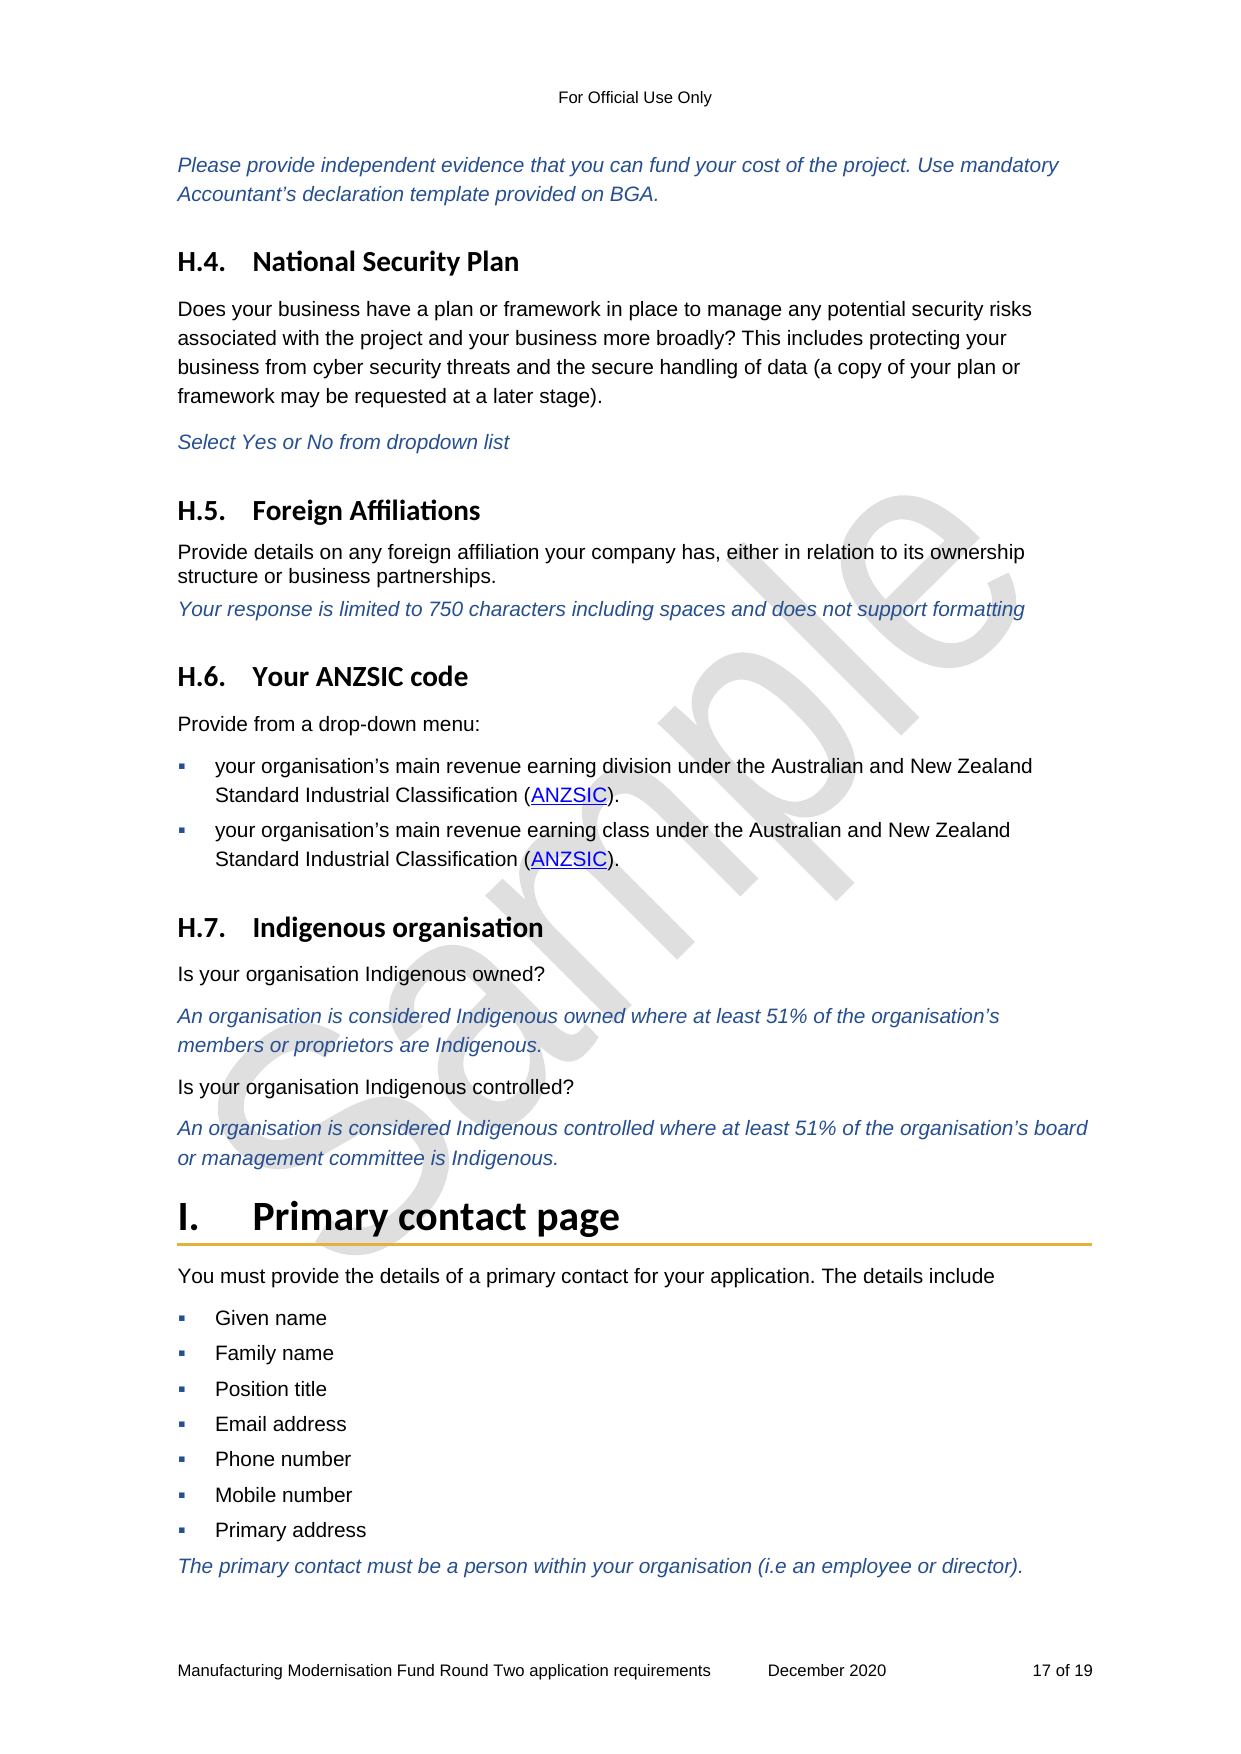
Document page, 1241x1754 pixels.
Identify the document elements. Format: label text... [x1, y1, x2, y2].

text Provide details on any foreign affiliation your company has, either in relation to its ownership structure or business partnerships. [177, 540, 1092, 588]
list Phone number [177, 1442, 1092, 1471]
subtitle Primary contact page [177, 1190, 1092, 1243]
list your organisation’s main revenue earning division under the Australian and New Zealand Standard Industrial Classification (ANZSIC). [177, 748, 1092, 807]
list Family name [177, 1336, 1092, 1365]
text Provide from a drop-down menu: [177, 707, 1092, 736]
text Is your organisation Indigenous controlled? [177, 1069, 1092, 1098]
list Email address [177, 1407, 1092, 1436]
list Position title [177, 1371, 1092, 1400]
list The primary contact must be a person within your organisation (i.e an employee or director). [177, 1548, 1092, 1577]
list Mobile number [177, 1477, 1092, 1507]
text An organisation is considered Indigenous owned where at least 51% of the organisation’s members or proprietors are Indigenous. [177, 998, 1092, 1057]
text Select Yes or No from dropdown list [177, 421, 1092, 454]
list your organisation’s main revenue earning class under the Australian and New Zealand Standard Industrial Classification (ANZSIC). [177, 813, 1092, 871]
list Given name [177, 1300, 1092, 1329]
subtitle Indigenous organisation [177, 909, 1092, 944]
subtitle National Security Plan [177, 243, 1092, 279]
text You must provide the details of a primary contact for your application. The details include [177, 1259, 1092, 1288]
subtitle Foreign Affiliations [177, 492, 1092, 527]
list Primary address [177, 1513, 1092, 1542]
subtitle Your ANZSIC code [177, 658, 1092, 694]
text Your response is limited to 750 characters including spaces and does not support formatting [177, 592, 1092, 621]
text Please provide independent evidence that you can fund your cost of the project. Use mandatory Accountant’s declaration template provided on BGA. [177, 148, 1092, 206]
text Does your business have a plan or framework in place to manage any potential security risks associated with the project and your business more broadly? This includes protecting your business from cyber security threats and the secure handling of data (a copy of your plan or framework may be requested at a later stage). [177, 292, 1092, 408]
text Is your organisation Indigenous owned? [177, 957, 1092, 986]
text An organisation is considered Indigenous controlled where at least 51% of the organisation’s board or management committee is Indigenous. [177, 1111, 1092, 1169]
